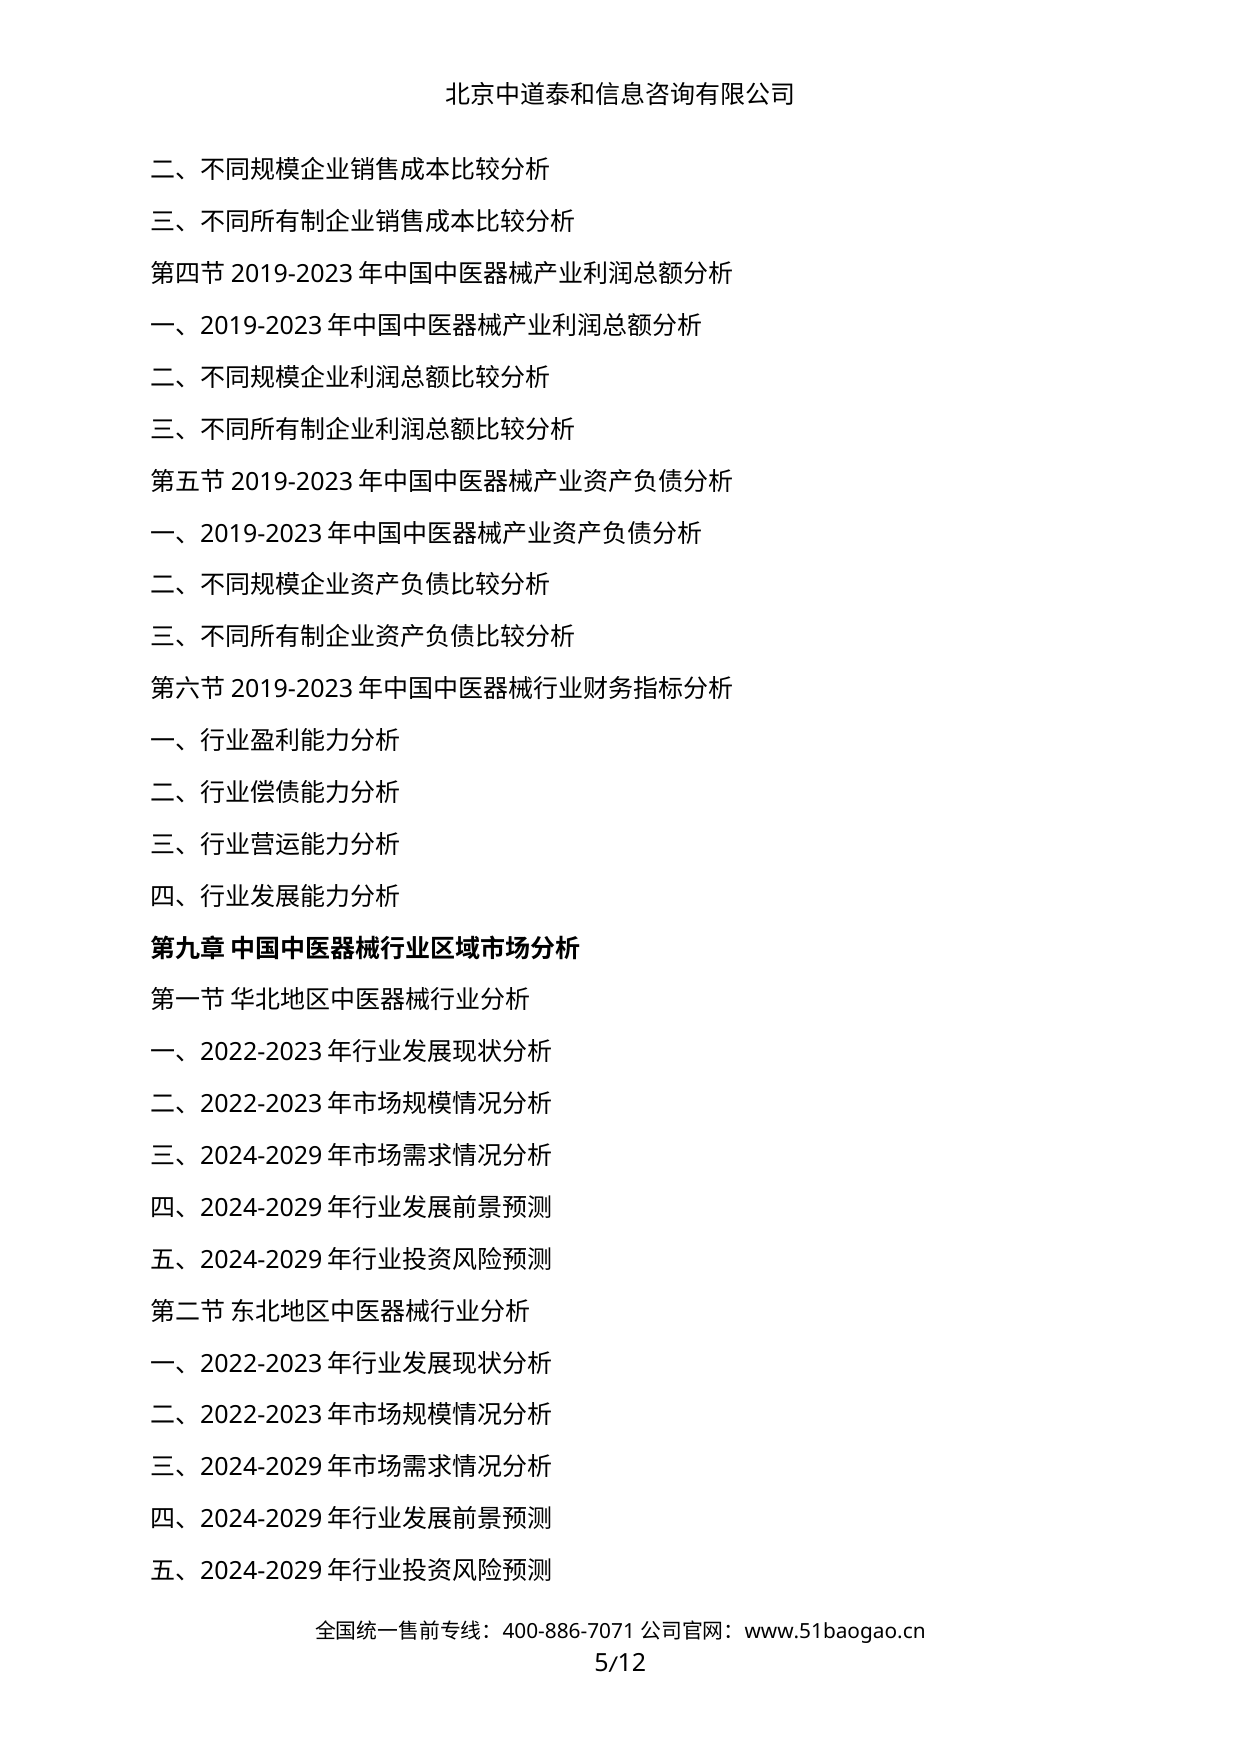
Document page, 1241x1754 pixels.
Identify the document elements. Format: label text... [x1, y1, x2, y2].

text 二、不同规模企业利润总额比较分析 [150, 357, 1090, 394]
text 第一节 华北地区中医器械行业分析 [150, 980, 1090, 1016]
text 第九章 中国中医器械行业区域市场分析 [150, 928, 1090, 964]
text 五、2024-2029年行业投资风险预测 [150, 1239, 1090, 1276]
text 三、不同所有制企业利润总额比较分析 [150, 409, 1090, 446]
text 二、2022-2023年市场规模情况分析 [150, 1084, 1090, 1120]
text 一、2019-2023年中国中医器械产业资产负债分析 [150, 513, 1090, 549]
text 三、行业营运能力分析 [150, 824, 1090, 861]
text 二、不同规模企业资产负债比较分析 [150, 565, 1090, 601]
text 四、2024-2029年行业发展前景预测 [150, 1187, 1090, 1224]
text 四、2024-2029年行业发展前景预测 [150, 1499, 1090, 1535]
text 三、2024-2029年市场需求情况分析 [150, 1136, 1090, 1172]
text 三、不同所有制企业销售成本比较分析 [150, 202, 1090, 238]
text 一、行业盈利能力分析 [150, 721, 1090, 757]
text 三、2024-2029年市场需求情况分析 [150, 1447, 1090, 1483]
text 第二节 东北地区中医器械行业分析 [150, 1291, 1090, 1327]
text 一、2022-2023年行业发展现状分析 [150, 1032, 1090, 1068]
text 二、行业偿债能力分析 [150, 772, 1090, 809]
text 五、2024-2029年行业投资风险预测 [150, 1551, 1090, 1587]
text 一、2022-2023年行业发展现状分析 [150, 1343, 1090, 1379]
text 三、不同所有制企业资产负债比较分析 [150, 617, 1090, 653]
text 第六节 2019-2023年中国中医器械行业财务指标分析 [150, 669, 1090, 705]
text 一、2019-2023年中国中医器械产业利润总额分析 [150, 306, 1090, 342]
text 四、行业发展能力分析 [150, 876, 1090, 912]
text 第五节 2019-2023年中国中医器械产业资产负债分析 [150, 461, 1090, 497]
text 第四节 2019-2023年中国中医器械产业利润总额分析 [150, 254, 1090, 290]
text 二、不同规模企业销售成本比较分析 [150, 150, 1090, 186]
text 二、2022-2023年市场规模情况分析 [150, 1395, 1090, 1431]
